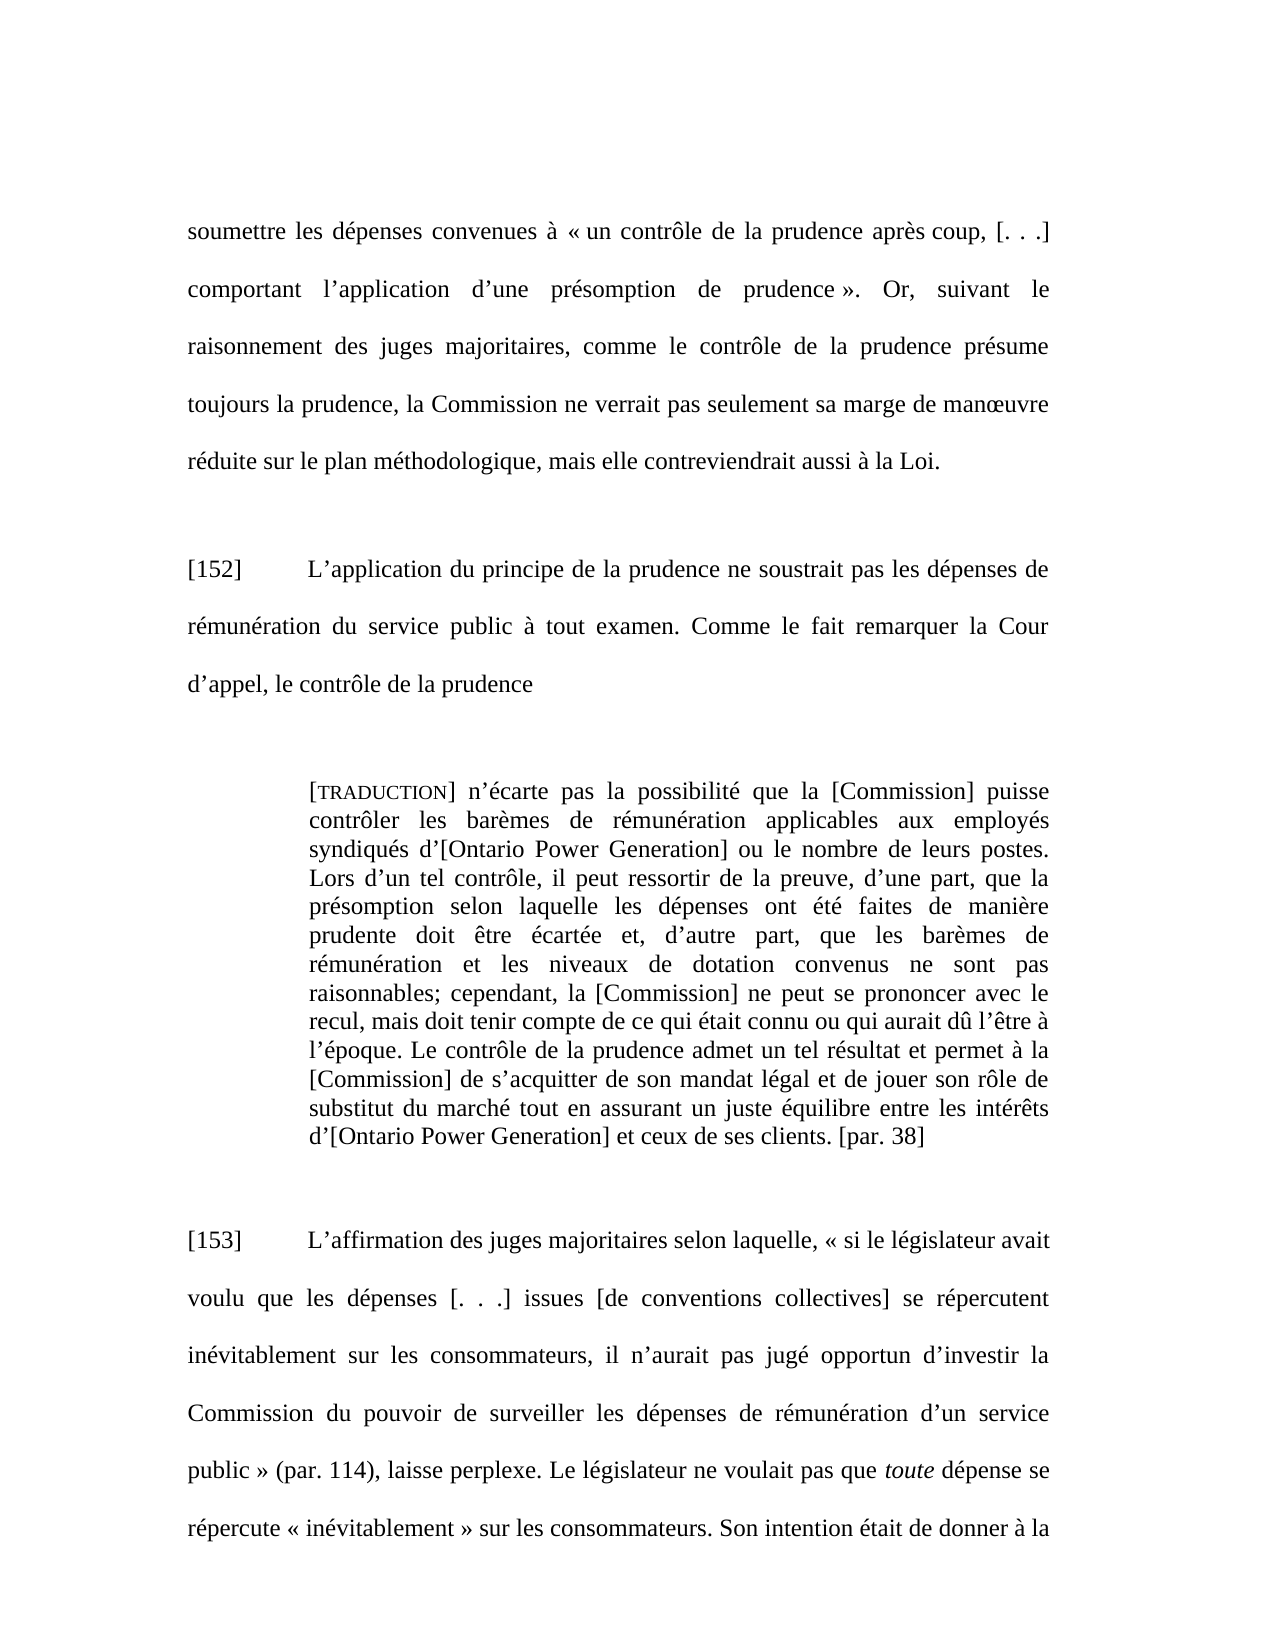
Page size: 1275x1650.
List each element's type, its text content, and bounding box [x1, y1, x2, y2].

text [traduction] n’écarte pas la possibilité que la [Commission] puisse contrôler les barèmes de rémunération applicables aux employés syndiqués d’[Ontario Power Generation] ou le nombre de leurs postes. Lors d’un tel contrôle, il peut ressortir de la preuve, d’une part, que la présomption selon laquelle les dépenses ont été faites de manière prudente doit être écartée et, d’autre part, que les barèmes de rémunération et les niveaux de dotation convenus ne sont pas raisonnables; cependant, la [Commission] ne peut se prononcer avec le recul, mais doit tenir compte de ce qui était connu ou qui aurait dû l’être à l’époque. Le contrôle de la prudence admet un tel résultat et permet à la [Commission] de s’acquitter de son mandat légal et de jouer son rôle de substitut du marché tout en assurant un juste équilibre entre les intérêts d’[Ontario Power Generation] et ceux de ses clients. [par. 38] [187, 776, 1050, 1150]
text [187, 1225, 1050, 1541]
text L’application du principe de la prudence ne soustrait pas les dépenses de rémunération du service public à tout examen. Comme le fait remarquer la Cour d’appel, le contrôle de la prudence [187, 554, 1050, 698]
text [187, 216, 1050, 475]
